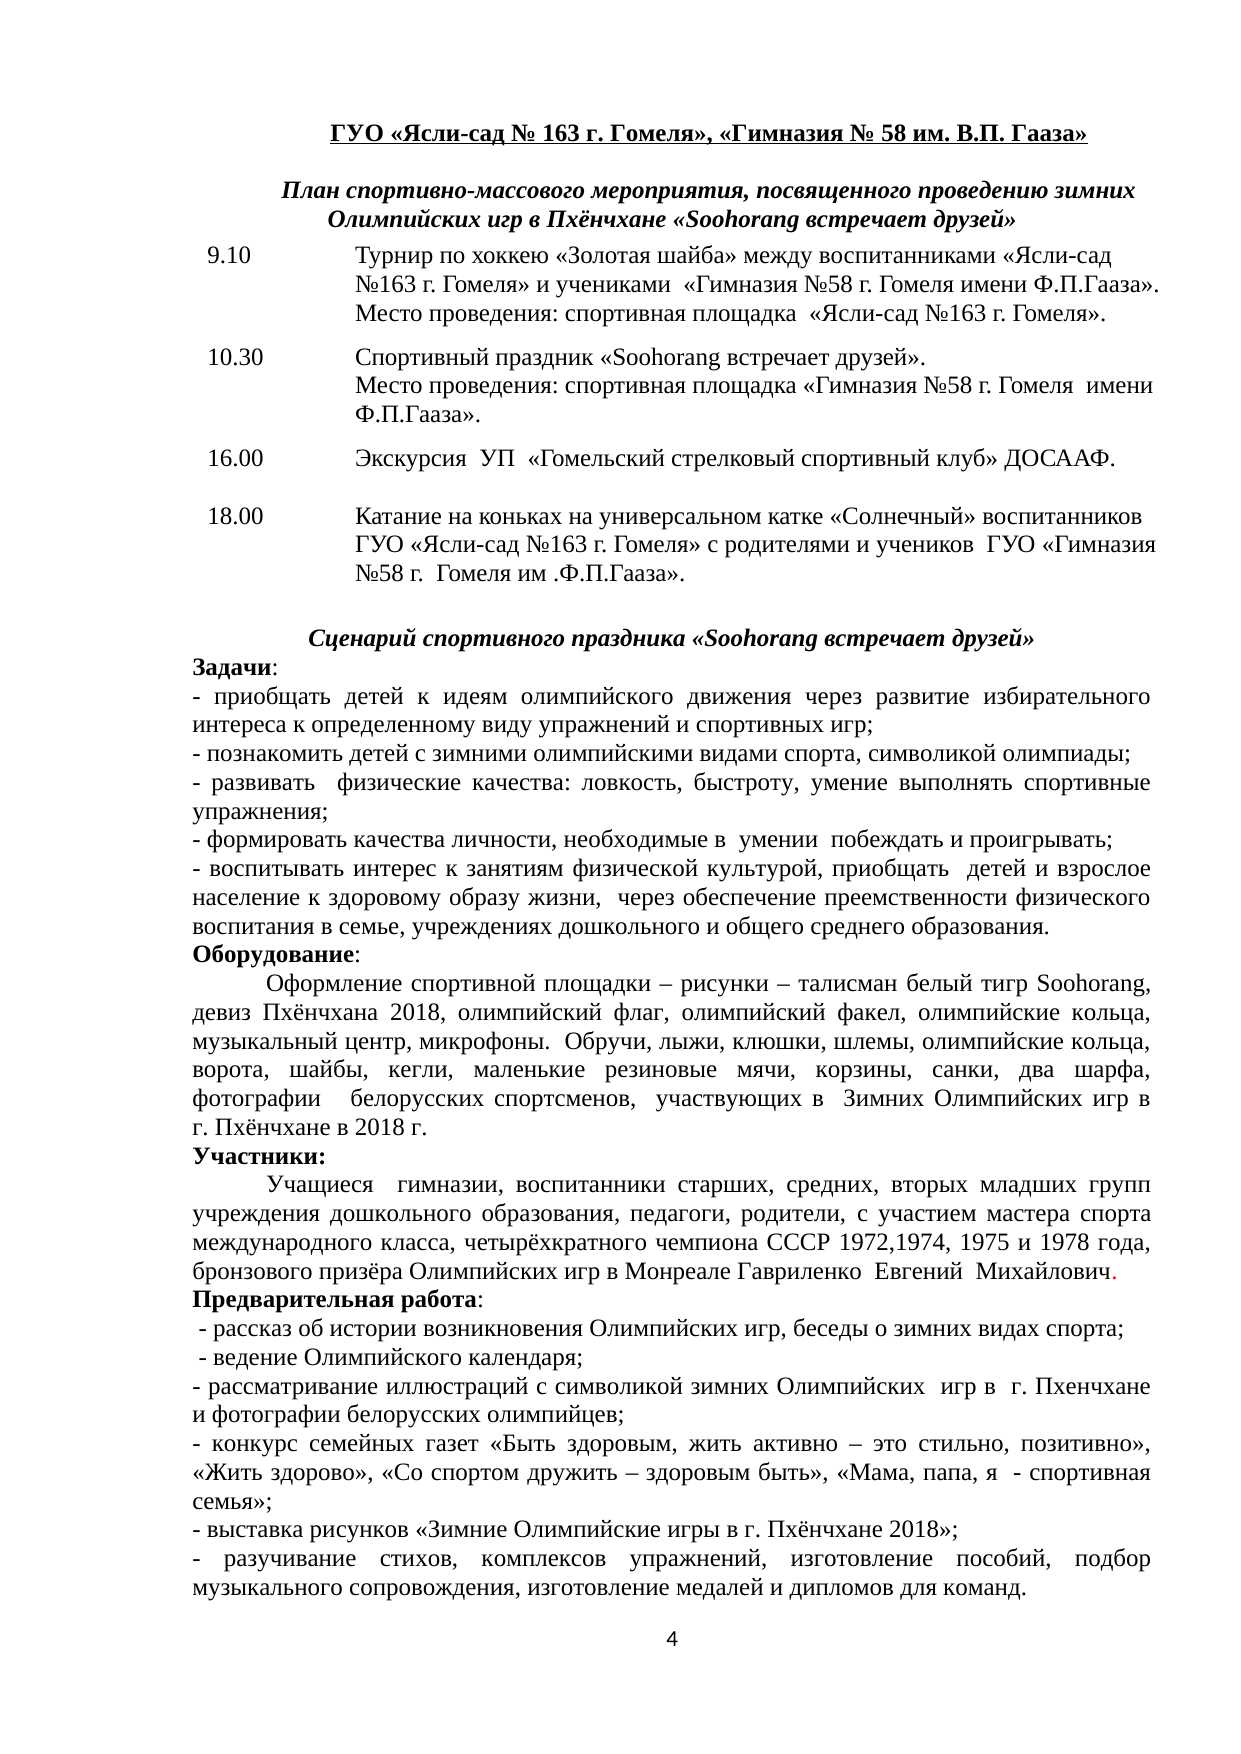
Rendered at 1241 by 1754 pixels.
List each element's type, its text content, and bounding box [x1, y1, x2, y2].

text - приобщать детей к идеям олимпийского движения через развитие избирательного интереса к определенному виду упражнений и спортивных игр; [192, 681, 1152, 738]
text Сценарий спортивного праздника «Soohorang встречает друзей» [192, 623, 1152, 652]
table_cell 18.00 [192, 493, 340, 594]
text Предварительная работа: [192, 1284, 1152, 1313]
table_cell 16.00 [192, 436, 340, 493]
text - воспитывать интерес к занятиям физической культурой, приобщать детей и взрослое население к здоровому образу жизни, через обеспечение преемственности физического воспитания в семье, учреждениях дошкольного и общего среднего образования. [192, 853, 1152, 939]
text Оформление спортивной площадки – рисунки – талисман белый тигр Soohorang, девиз Пхёнчхана 2018, олимпийский флаг, олимпийский факел, олимпийские кольца, музыкальный центр, микрофоны. Обручи, лыжи, клюшки, шлемы, олимпийские кольца, ворота, шайбы, кегли, маленькие резиновые мячи, корзины, санки, два шарфа, фотографии белорусских спортсменов, участвующих в Зимних Олимпийских игр в г. Пхёнчхане в 2018 г. [192, 968, 1152, 1141]
text Оборудование: [192, 939, 1152, 968]
text ГУО «Ясли-сад № 163 г. Гомеля», «Гимназия № 58 им. В.П. Гааза» [192, 118, 1152, 147]
text - ведение Олимпийского календаря; [192, 1342, 1152, 1371]
table_header Турнир по хоккею «Золотая шайба» между воспитанниками «Ясли-сад №163 г. Гомеля» и учениками «Гимназия №58 г. Гомеля имени Ф.П.Гааза». Место проведения: спортивная площадка «Ясли-сад №163 г. Гомеля». [340, 233, 1182, 334]
text План спортивно-массового мероприятия, посвященного проведению зимних Олимпийских игр в Пхёнчхане «Soohorang встречает друзей» [192, 176, 1152, 233]
text Задачи: [192, 652, 1152, 681]
text - выставка рисунков «Зимние Олимпийские игры в г. Пхёнчхане 2018»; [192, 1514, 1152, 1543]
text - формировать качества личности, необходимые в умении побеждать и проигрывать; [192, 824, 1152, 853]
table_cell Экскурсия УП «Гомельский стрелковый спортивный клуб» ДОСААФ. [340, 436, 1182, 493]
text - рассматривание иллюстраций с символикой зимних Олимпийских игр в г. Пхенчхане и фотографии белорусских олимпийцев; [192, 1371, 1152, 1428]
text - познакомить детей с зимними олимпийскими видами спорта, символикой олимпиады; [192, 738, 1152, 767]
text - развивать физические качества: ловкость, быстроту, умение выполнять спортивные упражнения; [192, 767, 1152, 824]
table_cell Спортивный праздник «Soohorang встречает друзей». Место проведения: спортивная площадка «Гимназия №58 г. Гомеля имени Ф.П.Гааза». [340, 334, 1182, 436]
text - разучивание стихов, комплексов упражнений, изготовление пособий, подбор музыкального сопровождения, изготовление медалей и дипломов для команд. [192, 1543, 1152, 1601]
text Учащиеся гимназии, воспитанники старших, средних, вторых младших групп учреждения дошкольного образования, педагоги, родители, с участием мастера спорта международного класса, четырёхкратного чемпиона СССР 1972,1974, 1975 и 1978 года, бронзового призёра Олимпийских игр в Монреале Гавриленко Евгений Михайлович. [192, 1169, 1152, 1284]
text - рассказ об истории возникновения Олимпийских игр, беседы о зимних видах спорта; [192, 1313, 1152, 1342]
table_cell Катание на коньках на универсальном катке «Солнечный» воспитанников ГУО «Ясли-сад №163 г. Гомеля» с родителями и учеников ГУО «Гимназия №58 г. Гомеля им .Ф.П.Гааза». [340, 493, 1182, 594]
table_cell 10.30 [192, 334, 340, 436]
table_header 9.10 [192, 233, 340, 334]
text - конкурс семейных газет «Быть здоровым, жить активно – это стильно, позитивно», «Жить здорово», «Со спортом дружить – здоровым быть», «Мама, папа, я - спортивная семья»; [192, 1428, 1152, 1514]
text Участники: [192, 1141, 1152, 1169]
